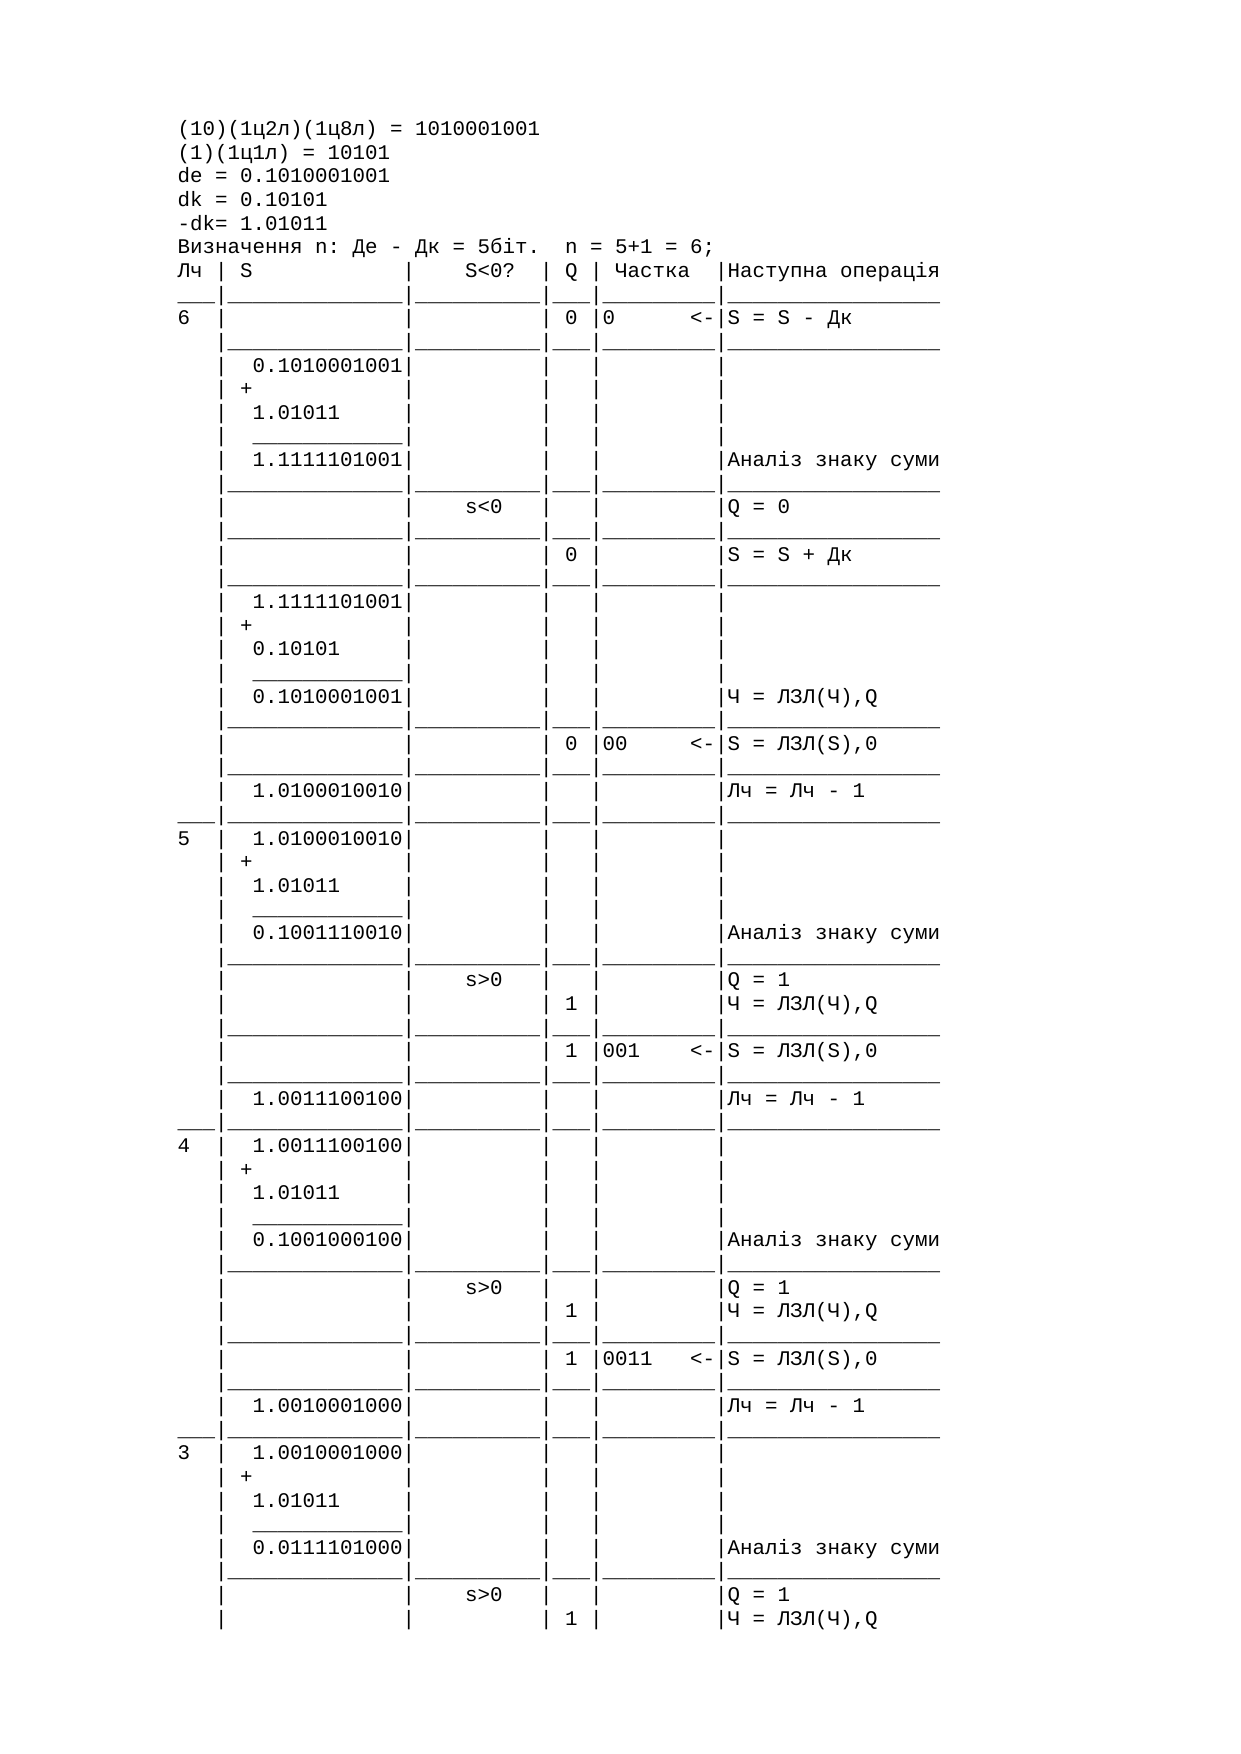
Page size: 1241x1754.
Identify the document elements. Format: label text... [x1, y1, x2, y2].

text 4 | 1.0011100100| | | | [177, 1135, 1152, 1158]
text |______________|__________|___|_________|_________________ [177, 1064, 1152, 1088]
text | ____________| | | | [177, 898, 1152, 922]
text | + | | | | [177, 1158, 1152, 1182]
text ___|______________|__________|___|_________|_________________ [177, 284, 1152, 307]
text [177, 1561, 1152, 1584]
text | 1.01011 | | | | [177, 1182, 1152, 1206]
text |______________|__________|___|_________|_________________ [177, 1253, 1152, 1277]
text de = 0.1010001001 [177, 165, 1152, 189]
text | 1.0100010010| | | |Лч = Лч - 1 [177, 780, 1152, 804]
text | 1.01011 | | | | [177, 1489, 1152, 1513]
text | | | 1 | |Ч = ЛЗЛ(Ч),Q [177, 1608, 1152, 1631]
text |______________|__________|___|_________|_________________ [177, 520, 1152, 544]
text | ____________| | | | [177, 1513, 1152, 1537]
text dk = 0.10101 [177, 189, 1152, 213]
text |______________|__________|___|_________|_________________ [177, 331, 1152, 354]
text | + | | | | [177, 615, 1152, 638]
text | + | | | | [177, 851, 1152, 875]
text | | | 1 |0011 <-|S = ЛЗЛ(S),0 [177, 1348, 1152, 1371]
text |______________|__________|___|_________|_________________ [177, 473, 1152, 496]
text | 0.0111101000| | | |Аналiз знаку суми [177, 1537, 1152, 1561]
text 6 | | | 0 |0 <-|S = S - Дк [177, 307, 1152, 331]
text |______________|__________|___|_________|_________________ [177, 709, 1152, 733]
text | 1.1111101001| | | | [177, 591, 1152, 615]
text | 1.1111101001| | | |Аналiз знаку суми [177, 449, 1152, 473]
text | | | 1 | |Ч = ЛЗЛ(Ч),Q [177, 1300, 1152, 1324]
text (1)(1ц1л) = 10101 [177, 142, 1152, 165]
text | 1.0010001000| | | |Лч = Лч - 1 [177, 1395, 1152, 1419]
text | 1.01011 | | | | [177, 875, 1152, 898]
text 5 | 1.0100010010| | | | [177, 827, 1152, 851]
text | 0.1010001001| | | | [177, 354, 1152, 378]
text | | | 1 | |Ч = ЛЗЛ(Ч),Q [177, 993, 1152, 1017]
text | ____________| | | | [177, 426, 1152, 449]
text | 0.1010001001| | | |Ч = ЛЗЛ(Ч),Q [177, 686, 1152, 709]
text | | | 0 | |S = S + Дк [177, 544, 1152, 567]
text | 0.1001000100| | | |Аналiз знаку суми [177, 1229, 1152, 1253]
text -dk= 1.01011 [177, 213, 1152, 236]
text | | | 0 |00 <-|S = ЛЗЛ(S),0 [177, 733, 1152, 757]
text | | | 1 |001 <-|S = ЛЗЛ(S),0 [177, 1040, 1152, 1064]
text |______________|__________|___|_________|_________________ [177, 946, 1152, 969]
text | + | | | | [177, 1466, 1152, 1489]
text Лч | S | S<0? | Q | Частка |Наступна операцiя [177, 260, 1152, 284]
text |______________|__________|___|_________|_________________ [177, 757, 1152, 780]
text |______________|__________|___|_________|_________________ [177, 1017, 1152, 1040]
text 3 | 1.0010001000| | | | [177, 1442, 1152, 1466]
text |______________|__________|___|_________|_________________ [177, 567, 1152, 591]
text (10)(1ц2л)(1ц8л) = 1010001001 [177, 118, 1152, 142]
text | ____________| | | | [177, 662, 1152, 686]
text | 0.1001110010| | | |Аналiз знаку суми [177, 922, 1152, 946]
text |______________|__________|___|_________|_________________ [177, 1324, 1152, 1348]
text | 0.10101 | | | | [177, 638, 1152, 662]
text |______________|__________|___|_________|_________________ [177, 1371, 1152, 1395]
text | | s>0 | | |Q = 1 [177, 969, 1152, 993]
text | ____________| | | | [177, 1206, 1152, 1229]
text | 1.01011 | | | | [177, 402, 1152, 426]
text | + | | | | [177, 378, 1152, 402]
text | | s>0 | | |Q = 1 [177, 1584, 1152, 1608]
text | 1.0011100100| | | |Лч = Лч - 1 [177, 1088, 1152, 1111]
text ___|______________|__________|___|_________|_________________ [177, 804, 1152, 827]
text ___|______________|__________|___|_________|_________________ [177, 1111, 1152, 1135]
text | | s<0 | | |Q = 0 [177, 496, 1152, 520]
text Визначення n: Де - Дк = 5бiт. n = 5+1 = 6; [177, 236, 1152, 260]
text | | s>0 | | |Q = 1 [177, 1277, 1152, 1300]
text ___|______________|__________|___|_________|_________________ [177, 1419, 1152, 1442]
